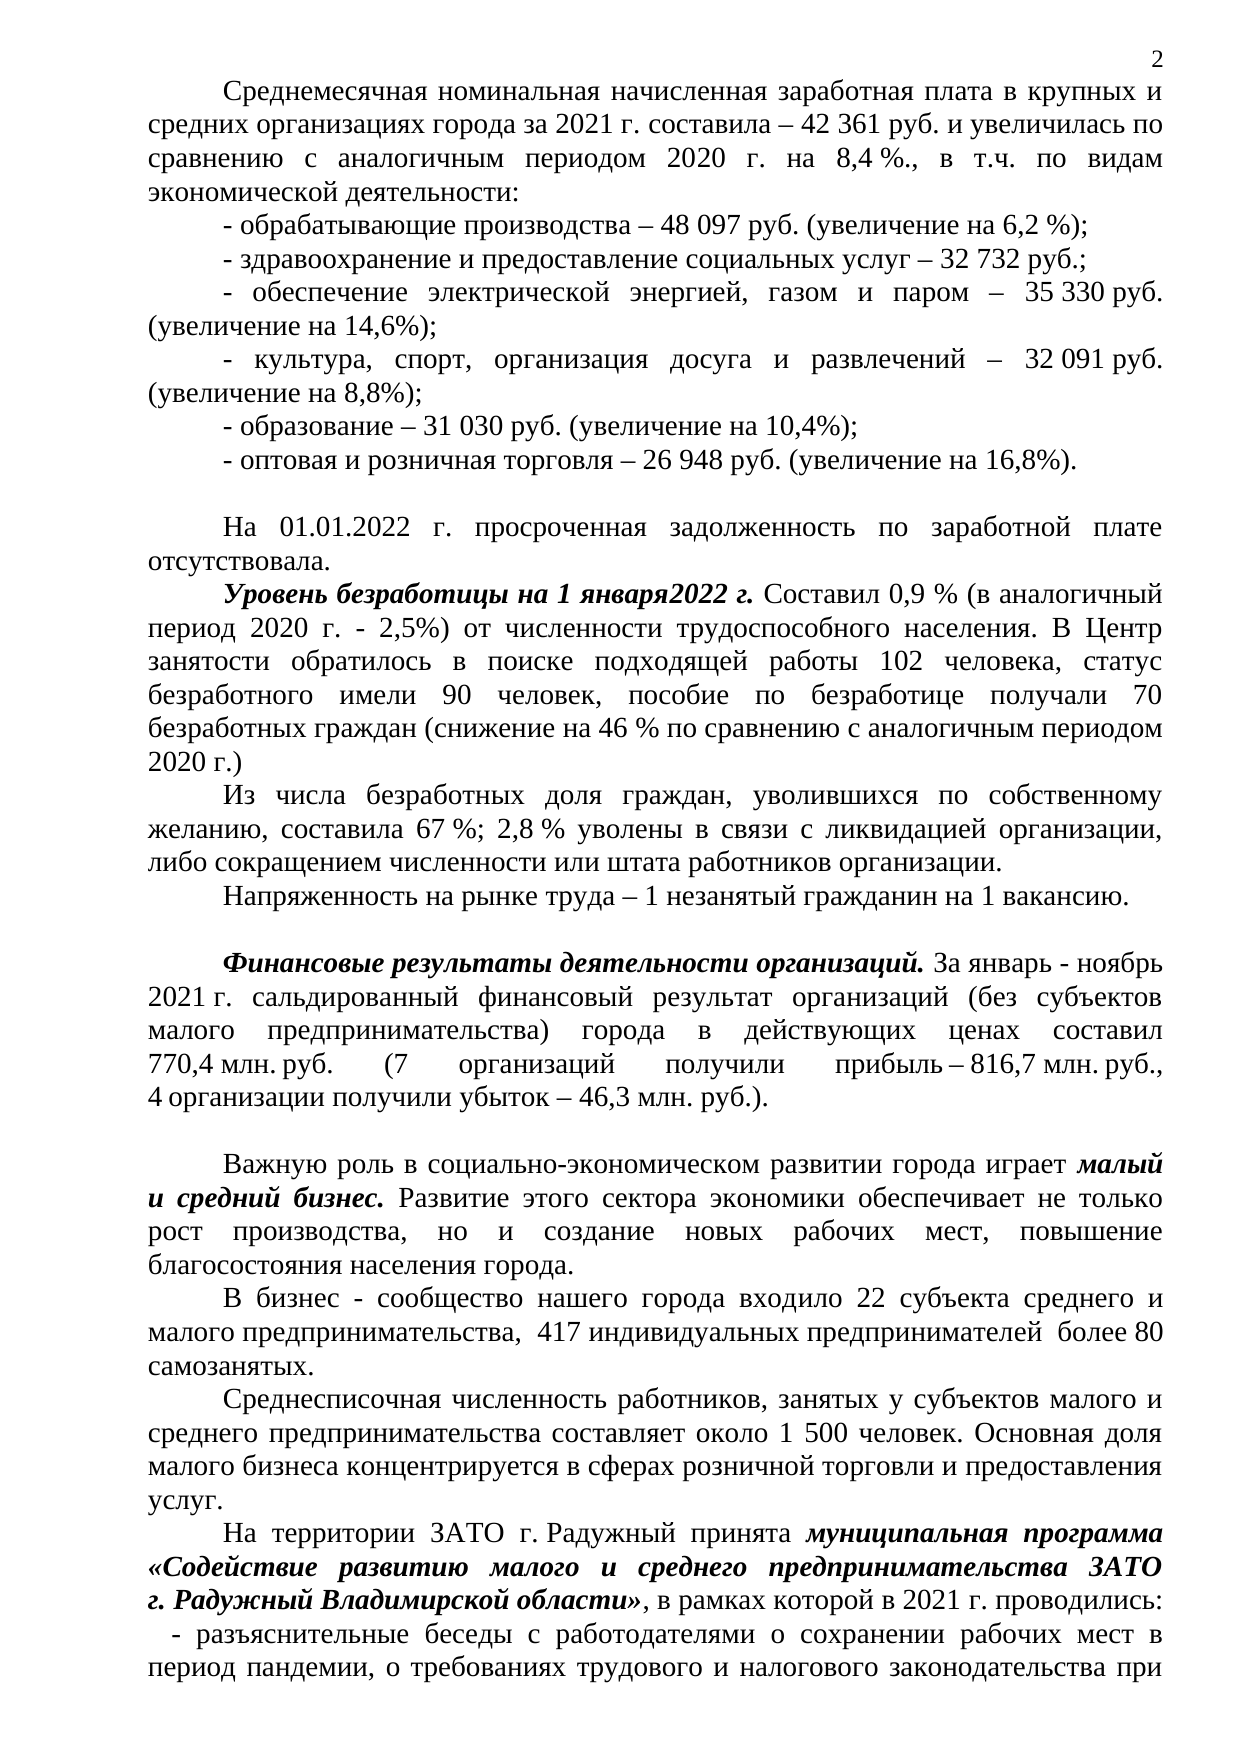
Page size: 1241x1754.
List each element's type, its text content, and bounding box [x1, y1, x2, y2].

text В бизнес - сообщество нашего города входило 22 субъекта среднего и малого предпринимательства, 417 индивидуальных предпринимателей более 80 самозанятых. [148, 1281, 1164, 1381]
text Уровень безработицы на 1 января2022 г. Составил 0,9 % (в аналогичный период 2020 г. - 2,5%) от численности трудоспособного населения. В Центр занятости обратилось в поиске подходящей работы 102 человека, статус безработного имели 90 человек, пособие по безработице получали 70 безработных граждан (снижение на 46 % по сравнению с аналогичным периодом 2020 г.) [148, 576, 1163, 777]
text - здравоохранение и предоставление социальных услуг – 32 732 руб.; [148, 241, 1163, 274]
text - образование – 31 030 руб. (увеличение на 10,4%); [148, 408, 1163, 442]
text Среднесписочная численность работников, занятых у субъектов малого и среднего предпринимательства составляет около 1 500 человек. Основная доля малого бизнеса концентрируется в сферах розничной торговли и предоставления услуг. [148, 1381, 1163, 1515]
text Из числа безработных доля граждан, уволившихся по собственному желанию, составила 67 %; 2,8 % уволены в связи с ликвидацией организации, либо сокращением численности или штата работников организации. [148, 777, 1163, 878]
text - обрабатывающие производства – 48 097 руб. (увеличение на 6,2 %); [148, 207, 1163, 241]
text Важную роль в социально-экономическом развитии города играет малый и средний бизнес. Развитие этого сектора экономики обеспечивает не только рост производства, но и создание новых рабочих мест, повышение благосостояния населения города. [148, 1146, 1163, 1281]
text Финансовые результаты деятельности организаций. За январь - ноябрь 2021 г. сальдированный финансовый результат организаций (без субъектов малого предпринимательства) города в действующих ценах составил 770,4 млн. руб. (7 организаций получили прибыль – 816,7 млн. руб., 4 организации получили убыток – 46,3 млн. руб.). [148, 945, 1163, 1113]
text Напряженность на рынке труда – 1 незанятый гражданин на 1 вакансию. [148, 878, 1163, 912]
text - обеспечение электрической энергией, газом и паром – 35 330 руб. (увеличение на 14,6%); [148, 274, 1163, 341]
text Среднемесячная номинальная начисленная заработная плата в крупных и средних организациях города за 2021 г. составила – 42 361 руб. и увеличилась по сравнению с аналогичным периодом 2020 г. на 8,4 %., в т.ч. по видам экономической деятельности: [148, 73, 1163, 207]
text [148, 1515, 1163, 1683]
text На 01.01.2022 г. просроченная задолженность по заработной плате отсутствовала. [148, 509, 1163, 576]
text - оптовая и розничная торговля – 26 948 руб. (увеличение на 16,8%). [148, 442, 1163, 476]
text - культура, спорт, организация досуга и развлечений – 32 091 руб. (увеличение на 8,8%); [148, 341, 1163, 408]
